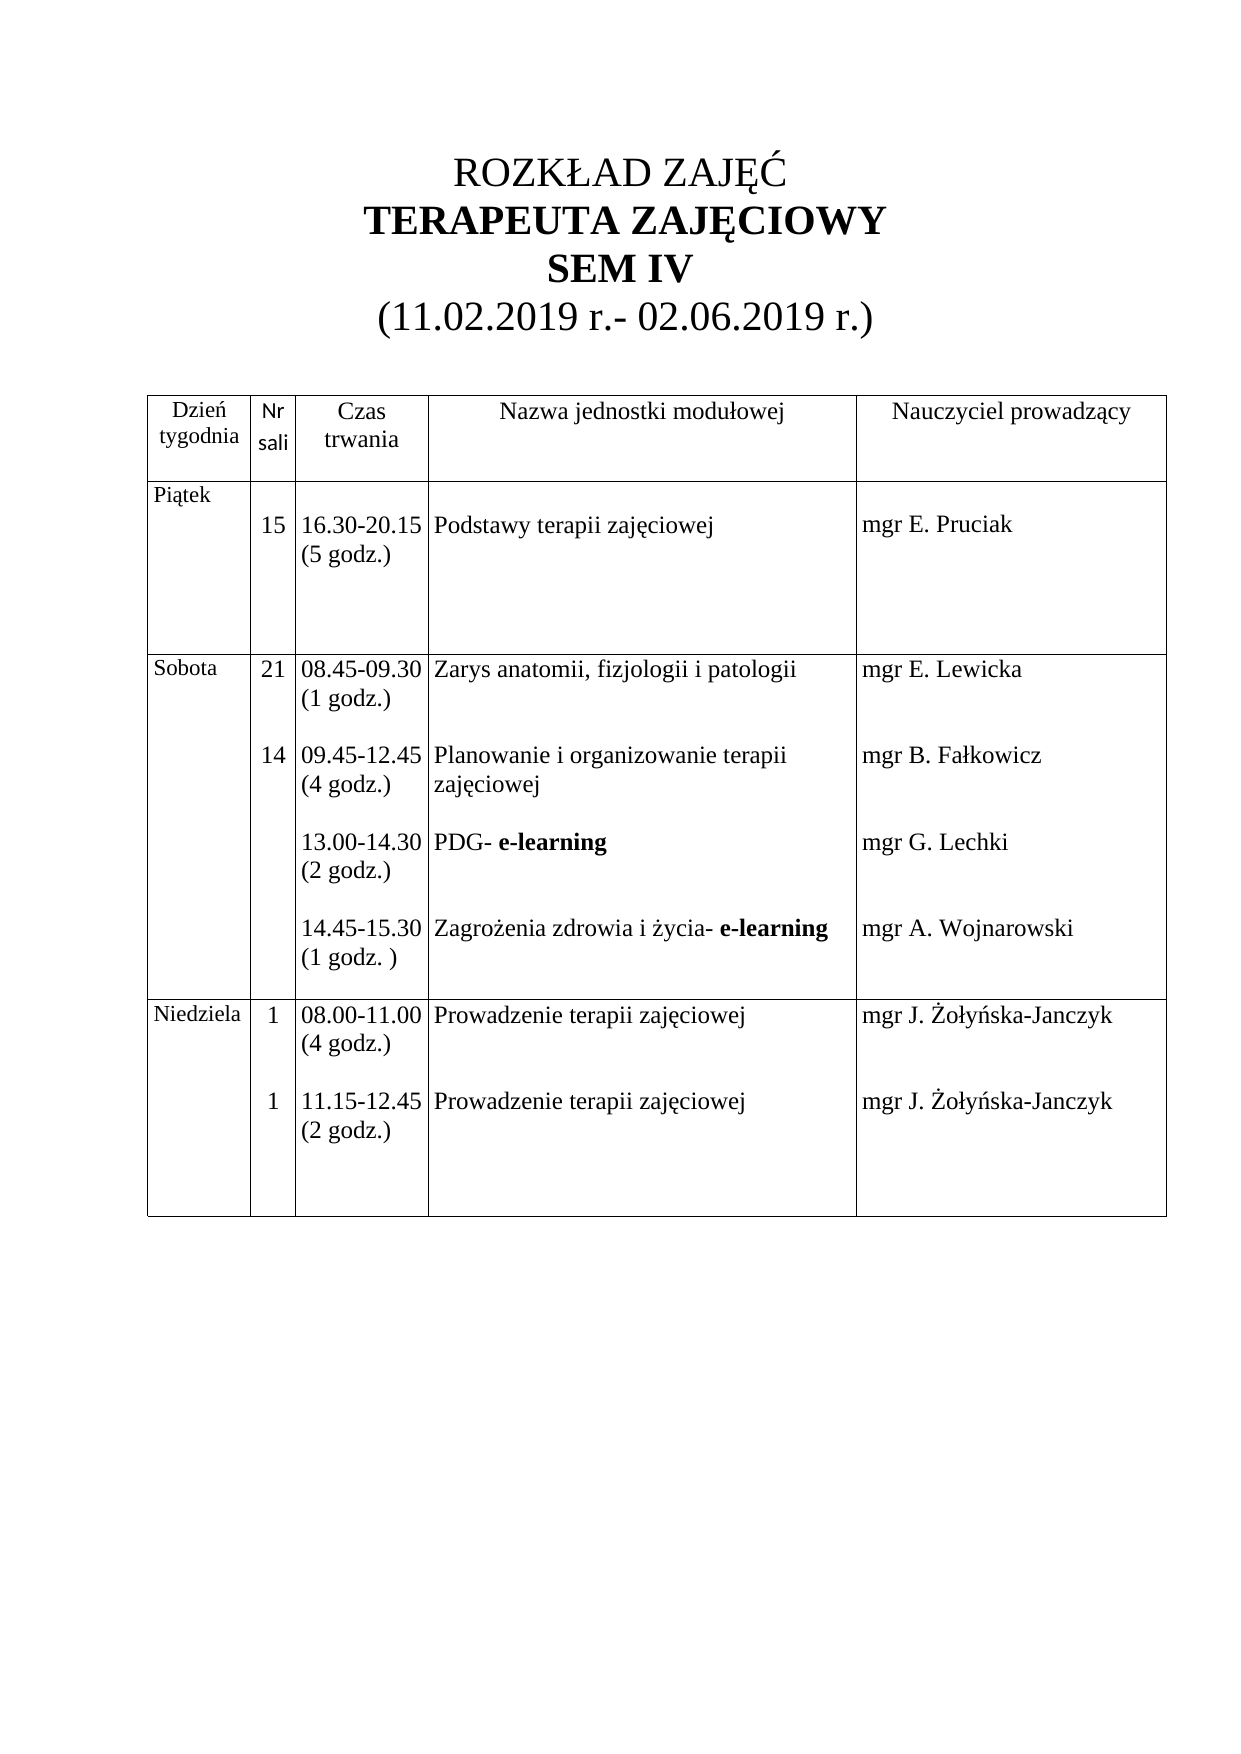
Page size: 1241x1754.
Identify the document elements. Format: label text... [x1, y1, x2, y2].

table_header Nazwa jednostki modułowej [429, 396, 856, 481]
table_header Dzień tygodnia [148, 396, 250, 481]
table_cell Piątek [148, 482, 250, 654]
table_cell 08.00-11.00 (4 godz.) 11.15-12.45 (2 godz.) [296, 1000, 428, 1216]
table_cell mgr E. Lewicka mgr B. Fałkowicz mgr G. Lechki mgr A. Wojnarowski [857, 655, 1166, 999]
table_cell 08.45-09.30 (1 godz.) 09.45-12.45 (4 godz.) 13.00-14.30 (2 godz.) 14.45-15.30 (1 godz. ) [296, 655, 428, 999]
table_header Czas trwania [296, 396, 428, 481]
text ROZKŁAD ZAJĘĆ [148, 148, 1093, 196]
table_cell mgr E. Pruciak [857, 482, 1166, 654]
table_header Nauczyciel prowadzący [857, 396, 1166, 481]
table_header Nr sali [251, 396, 295, 481]
table_cell Podstawy terapii zajęciowej [429, 482, 856, 654]
text TERAPEUTA ZAJĘCIOWY [148, 196, 1093, 243]
text SEM IV [148, 243, 1093, 291]
table_cell Sobota [148, 655, 250, 999]
table_cell 21 14 [251, 655, 295, 999]
table_cell mgr J. Żołyńska-Janczyk mgr J. Żołyńska-Janczyk [857, 1000, 1166, 1216]
table_cell 15 [251, 482, 295, 654]
table_cell Prowadzenie terapii zajęciowej Prowadzenie terapii zajęciowej [429, 1000, 856, 1216]
table_cell 16.30-20.15 (5 godz.) [296, 482, 428, 654]
table_cell 1 1 [251, 1000, 295, 1216]
table_cell Zarys anatomii, fizjologii i patologii Planowanie i organizowanie terapii zajęciowej PDG- e-learning Zagrożenia zdrowia i życia- e-learning [429, 655, 856, 999]
text (11.02.2019 r.- 02.06.2019 r.) [148, 291, 1093, 339]
table_cell Niedziela [148, 1000, 250, 1216]
